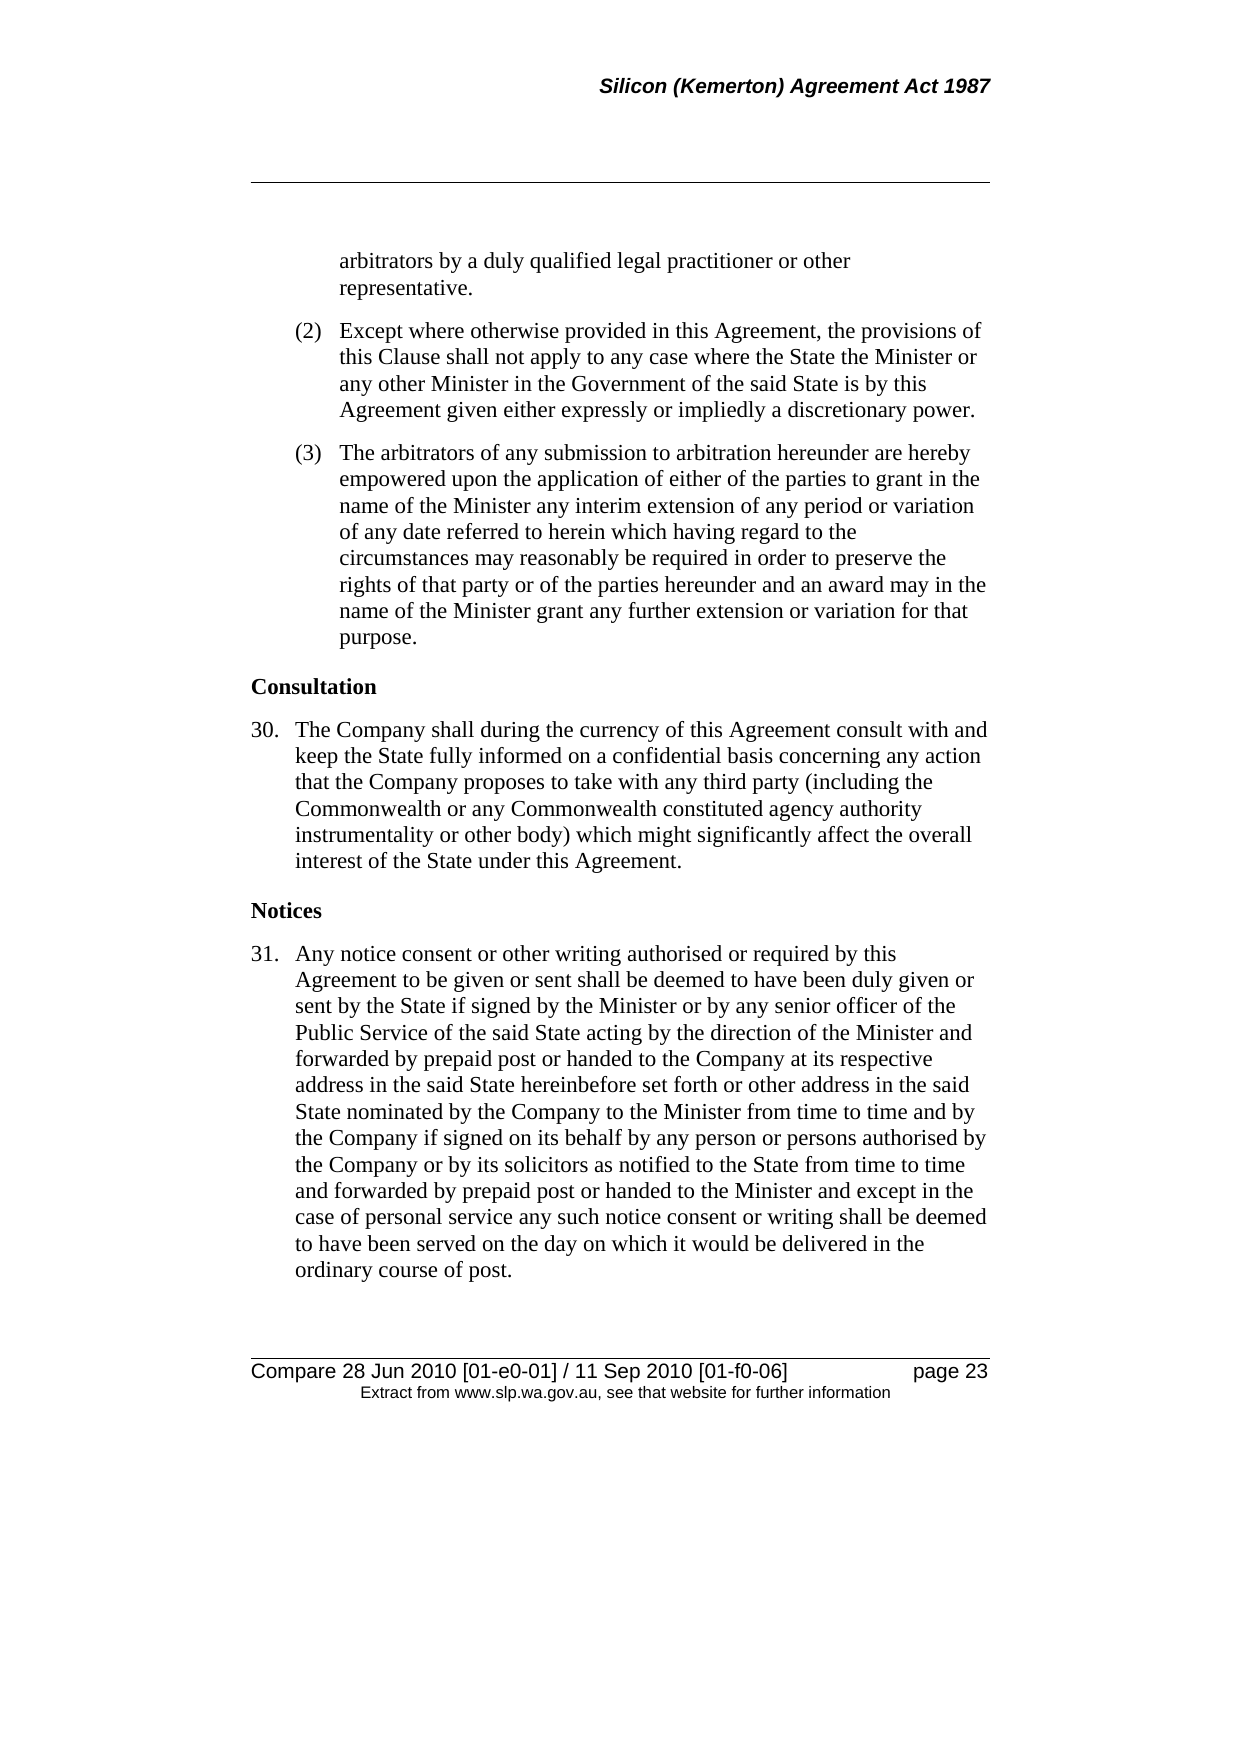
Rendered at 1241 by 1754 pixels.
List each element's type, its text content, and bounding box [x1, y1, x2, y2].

text (3) The arbitrators of any submission to arbitration hereunder are hereby empowered upon the application of either of the parties to grant in the name of the Minister any interim extension of any period or variation of any date referred to herein which having regard to the circumstances may reasonably be required in order to preserve the rights of that party or of the parties hereunder and an award may in the name of the Minister grant any further extension or variation for that purpose. [251, 439, 990, 650]
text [251, 247, 990, 300]
text (2) Except where otherwise provided in this Agreement, the provisions of this Clause shall not apply to any case where the State the Minister or any other Minister in the Government of the said State is by this Agreement given either expressly or impliedly a discretionary power. [251, 317, 990, 422]
text 30. The Company shall during the currency of this Agreement consult with and keep the State fully informed on a confidential basis concerning any action that the Company proposes to take with any third party (including the Commonwealth or any Commonwealth constituted agency authority instrumentality or other body) which might significantly affect the overall interest of the State under this Agreement. [251, 716, 990, 874]
text 31. Any notice consent or other writing authorised or required by this Agreement to be given or sent shall be deemed to have been duly given or sent by the State if signed by the Minister or by any senior officer of the Public Service of the said State acting by the direction of the Minister and forwarded by prepaid post or handed to the Company at its respective address in the said State hereinbefore set forth or other address in the said State nominated by the Company to the Minister from time to time and by the Company if signed on its behalf by any person or persons authorised by the Company or by its solicitors as notified to the State from time to time and forwarded by prepaid post or handed to the Minister and except in the case of personal service any such notice consent or writing shall be deemed to have been served on the day on which it would be delivered in the ordinary course of post. [251, 940, 990, 1282]
text Notices [251, 897, 990, 923]
text Consultation [251, 673, 990, 699]
